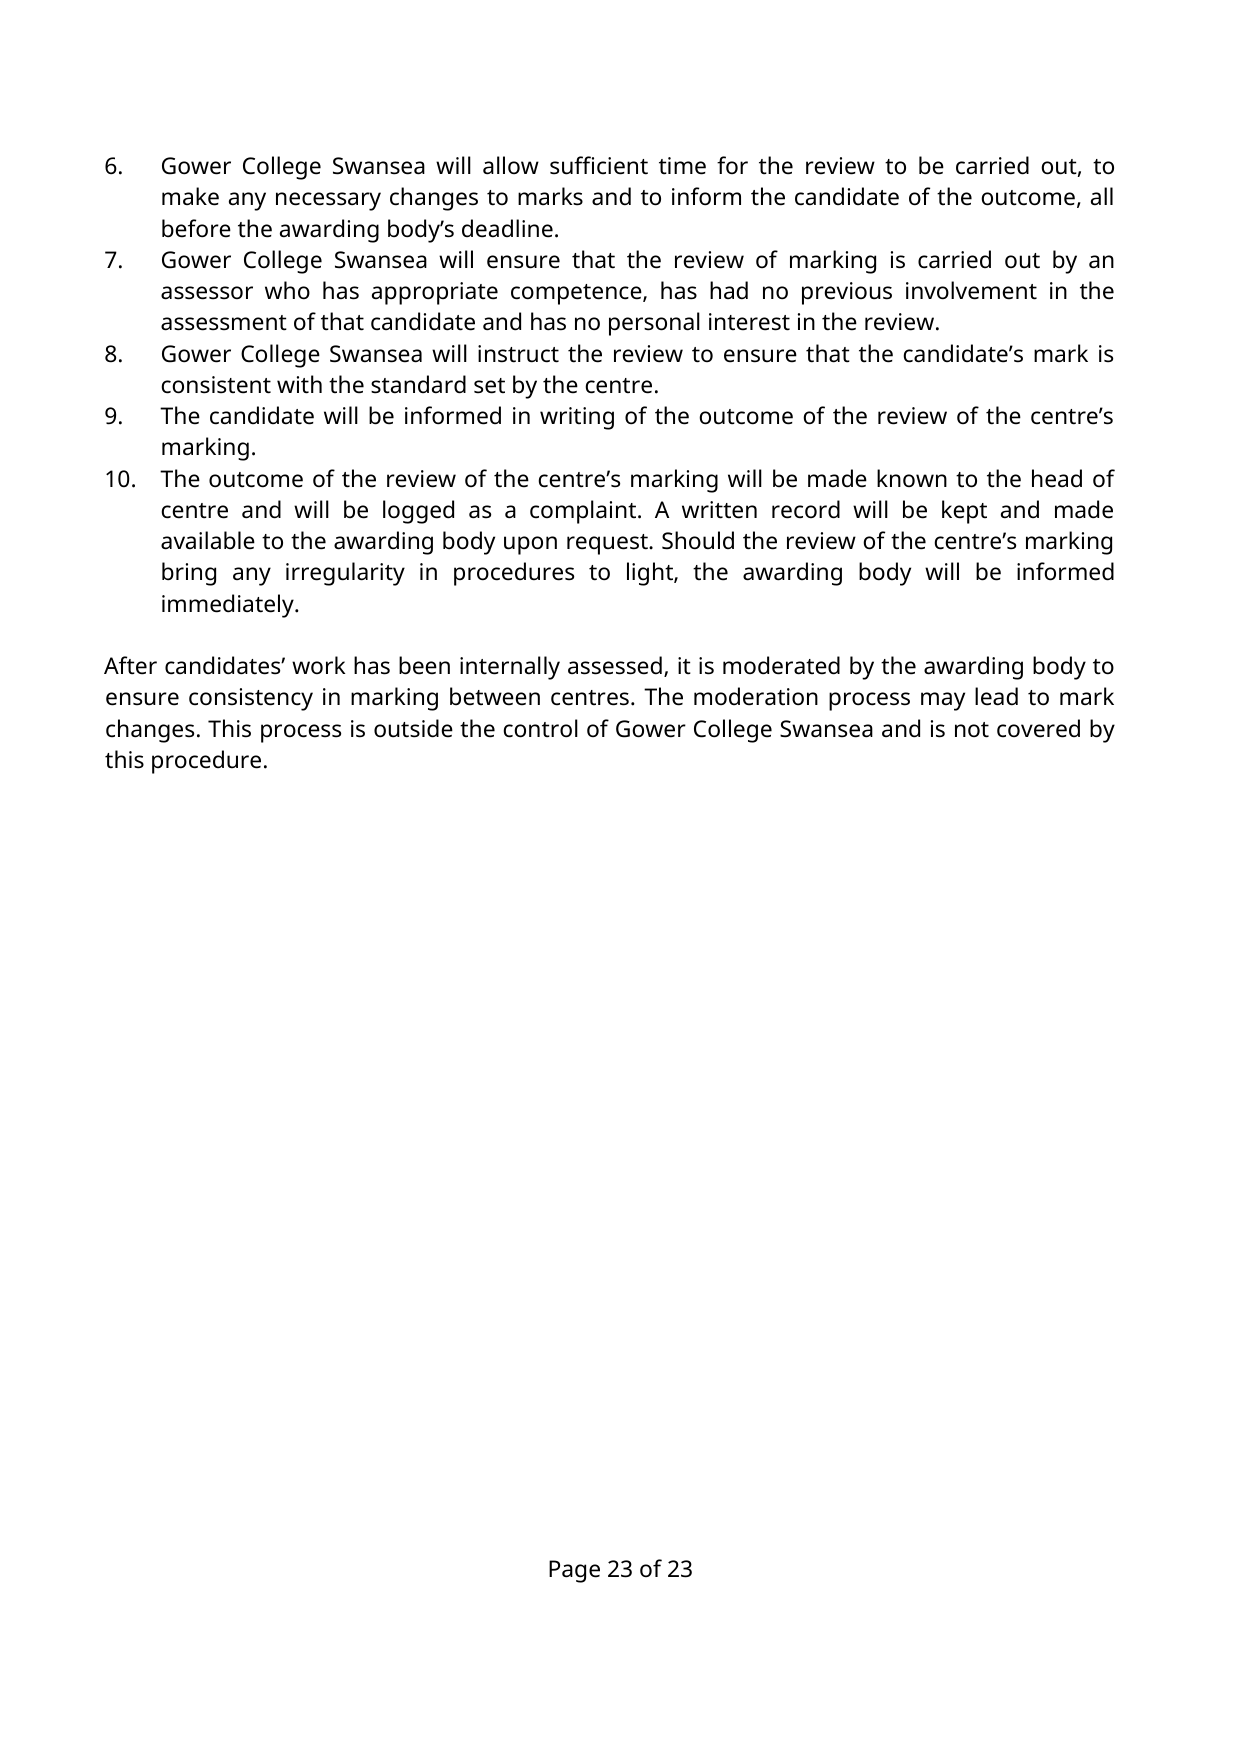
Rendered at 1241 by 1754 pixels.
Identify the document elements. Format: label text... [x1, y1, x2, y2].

list Gower College Swansea will ensure that the review of marking is carried out by an assessor who has appropriate competence, has had no previous involvement in the assessment of that candidate and has no personal interest in the review. [104, 244, 1116, 337]
list Gower College Swansea will allow sufficient time for the review to be carried out, to make any necessary changes to marks and to inform the candidate of the outcome, all before the awarding body’s deadline. [104, 150, 1116, 244]
list Gower College Swansea will instruct the review to ensure that the candidate’s mark is consistent with the standard set by the centre. [104, 337, 1116, 400]
text After candidates’ work has been internally assessed, it is moderated by the awarding body to ensure consistency in marking between centres. The moderation process may lead to mark changes. This process is outside the control of Gower College Swansea and is not covered by this procedure. [104, 650, 1116, 775]
list The candidate will be informed in writing of the outcome of the review of the centre’s marking. [104, 400, 1116, 462]
list The outcome of the review of the centre’s marking will be made known to the head of centre and will be logged as a complaint. A written record will be kept and made available to the awarding body upon request. Should the review of the centre’s marking bring any irregularity in procedures to light, the awarding body will be informed immediately. [104, 462, 1116, 619]
